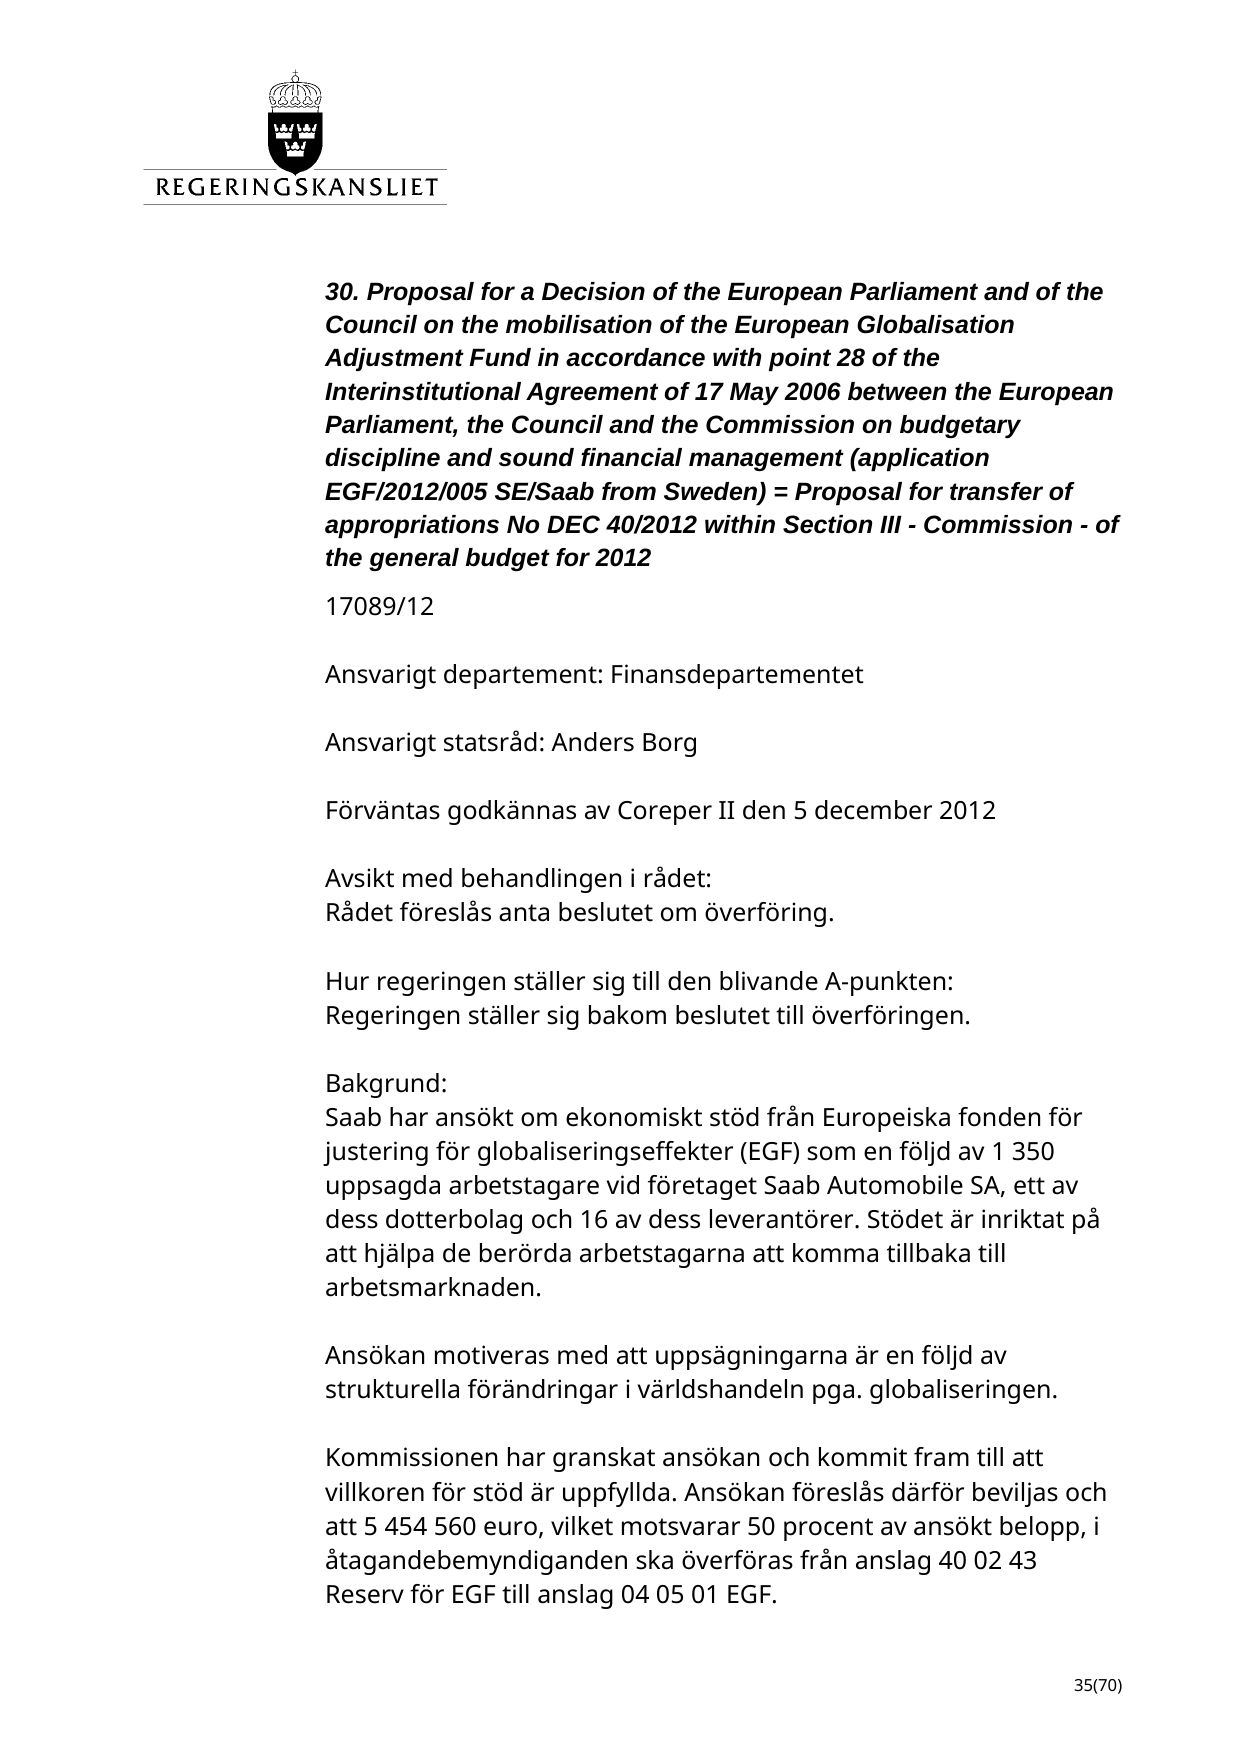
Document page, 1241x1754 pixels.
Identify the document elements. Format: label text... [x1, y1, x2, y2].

text Saab har ansökt om ekonomiskt stöd från Europeiska fonden för justering för globaliseringseffekter (EGF) som en följd av 1 350 uppsagda arbetstagare vid företaget Saab Automobile SA, ett av dess dotterbolag och 16 av dess leverantörer. Stödet är inriktat på att hjälpa de berörda arbetstagarna att komma tillbaka till arbetsmarknaden. [325, 1099, 1122, 1304]
text Ansökan motiveras med att uppsägningarna är en följd av strukturella förändringar i världshandeln pga. globaliseringen. [325, 1338, 1122, 1406]
picture [141, 67, 449, 207]
text Avsikt med behandlingen i rådet: [325, 861, 1122, 895]
text Förväntas godkännas av Coreper II den 5 december 2012 [325, 793, 1122, 827]
text Regeringen ställer sig bakom beslutet till överföringen. [325, 997, 1122, 1031]
text 17089/12 [325, 588, 1122, 623]
text Bakgrund: [325, 1065, 1122, 1099]
text Ansvarigt departement: Finansdepartementet [325, 657, 1122, 691]
text Ansvarigt statsråd: Anders Borg [325, 725, 1122, 759]
text Kommissionen har granskat ansökan och kommit fram till att villkoren för stöd är uppfyllda. Ansökan föreslås därför beviljas och att 5 454 560 euro, vilket motsvarar 50 procent av ansökt belopp, i åtagandebemyndiganden ska överföras från anslag 40 02 43 Reserv för EGF till anslag 04 05 01 EGF. [325, 1440, 1122, 1610]
subtitle 30. Proposal for a Decision of the European Parliament and of the Council on the mobilisation of the European Globalisation Adjustment Fund in accordance with point 28 of the Interinstitutional Agreement of 17 May 2006 between the European Parliament, the Council and the Commission on budgetary discipline and sound financial management (application EGF/2012/005 SE/Saab from Sweden) = Proposal for transfer of appropriations No DEC 40/2012 within Section III - Commission - of the general budget for 2012 [325, 272, 1122, 572]
text Hur regeringen ställer sig till den blivande A-punkten: [325, 963, 1122, 997]
text Rådet föreslås anta beslutet om överföring. [325, 895, 1122, 929]
